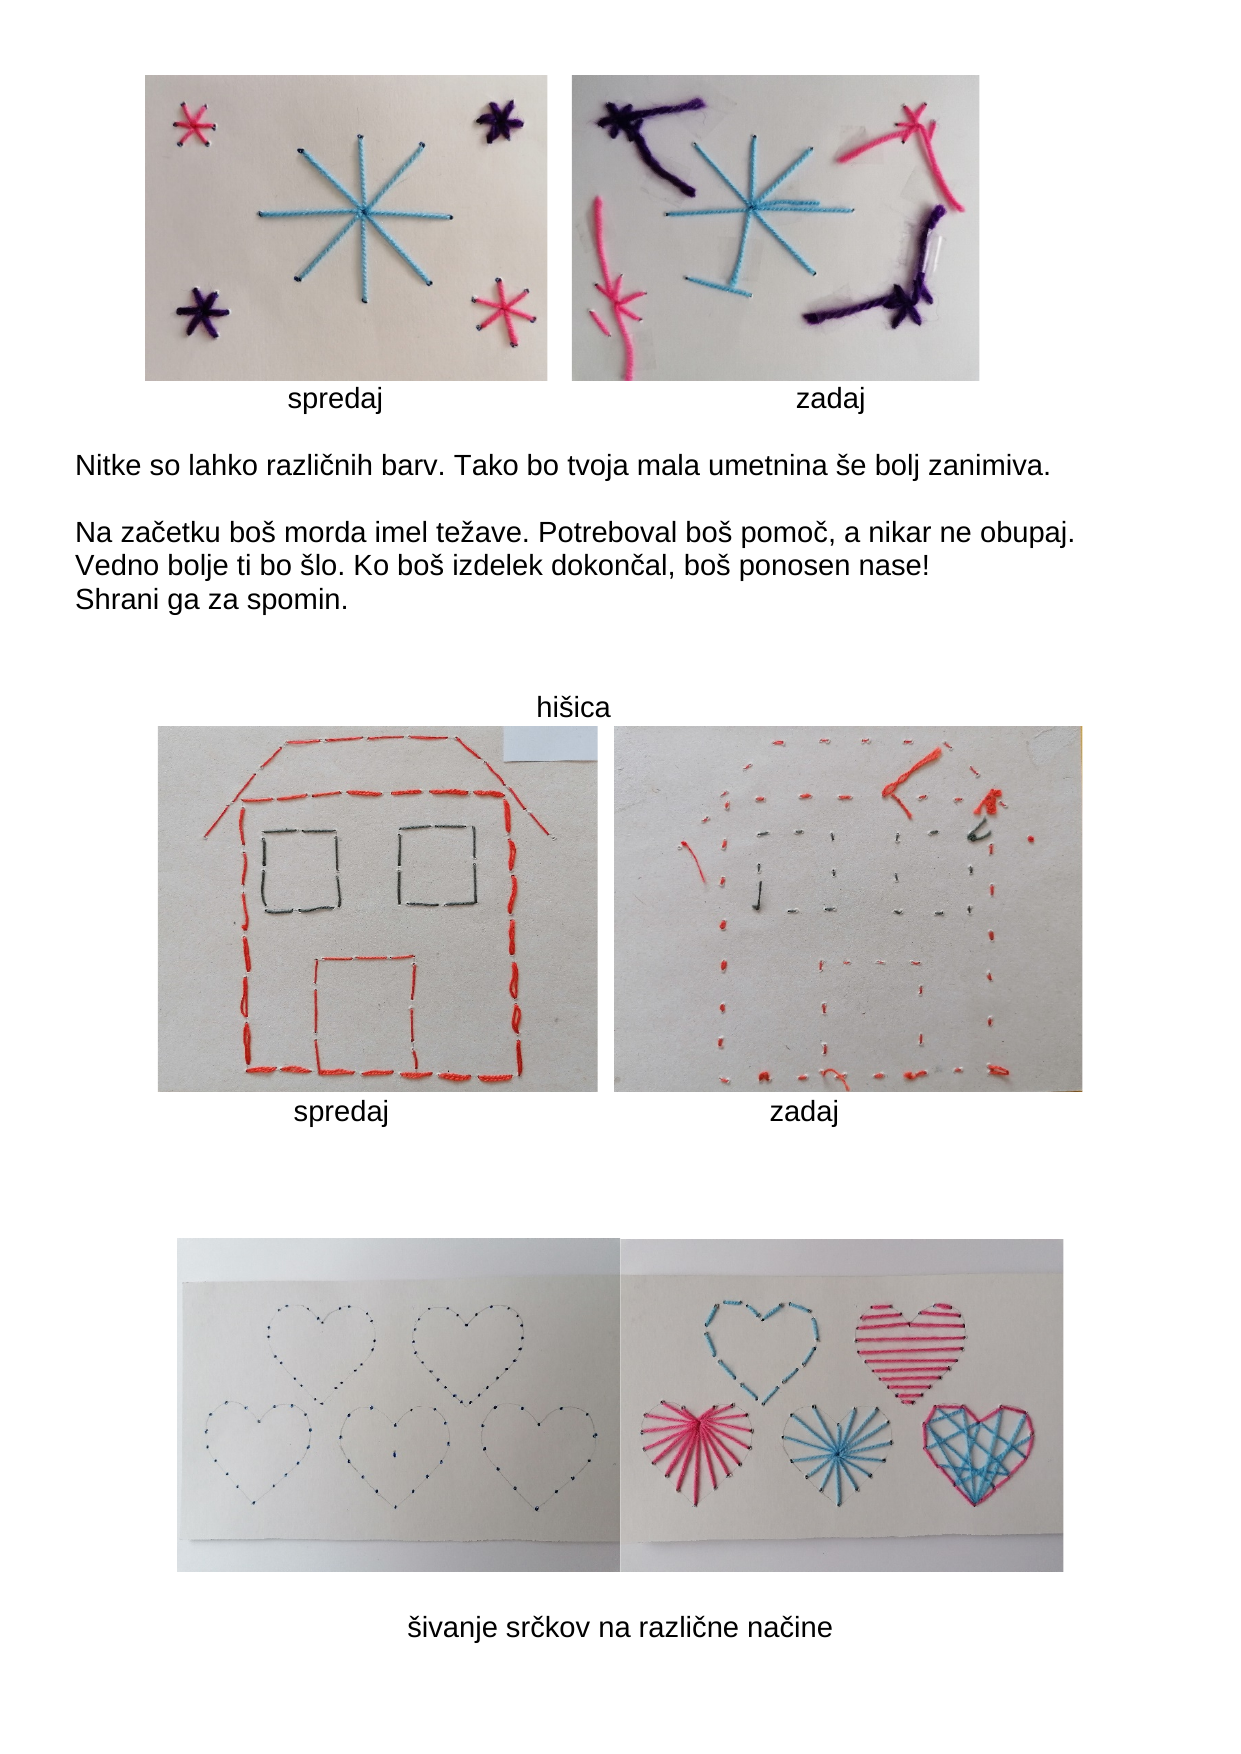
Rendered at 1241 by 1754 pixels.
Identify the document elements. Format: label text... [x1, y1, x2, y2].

picture [157, 726, 598, 1092]
text spredaj zadaj [75, 1094, 1165, 1128]
picture [177, 1238, 1064, 1572]
picture [145, 75, 548, 381]
text Na začetku boš morda imel težave. Potreboval boš pomoč, a nikar ne obupaj. Vedno bolje ti bo šlo. Ko boš izdelek dokončal, boš ponosen nase! [75, 515, 1165, 582]
text Shrani ga za spomin. [75, 582, 1165, 615]
text spredaj zadaj [150, 381, 1165, 414]
text Nitke so lahko različnih barv. Tako bo tvoja mala umetnina še bolj zanimiva. [75, 448, 1165, 481]
text šivanje srčkov na različne načine [75, 1574, 1165, 1643]
text hišica [75, 690, 1165, 724]
picture [571, 75, 980, 381]
picture [614, 726, 1083, 1092]
